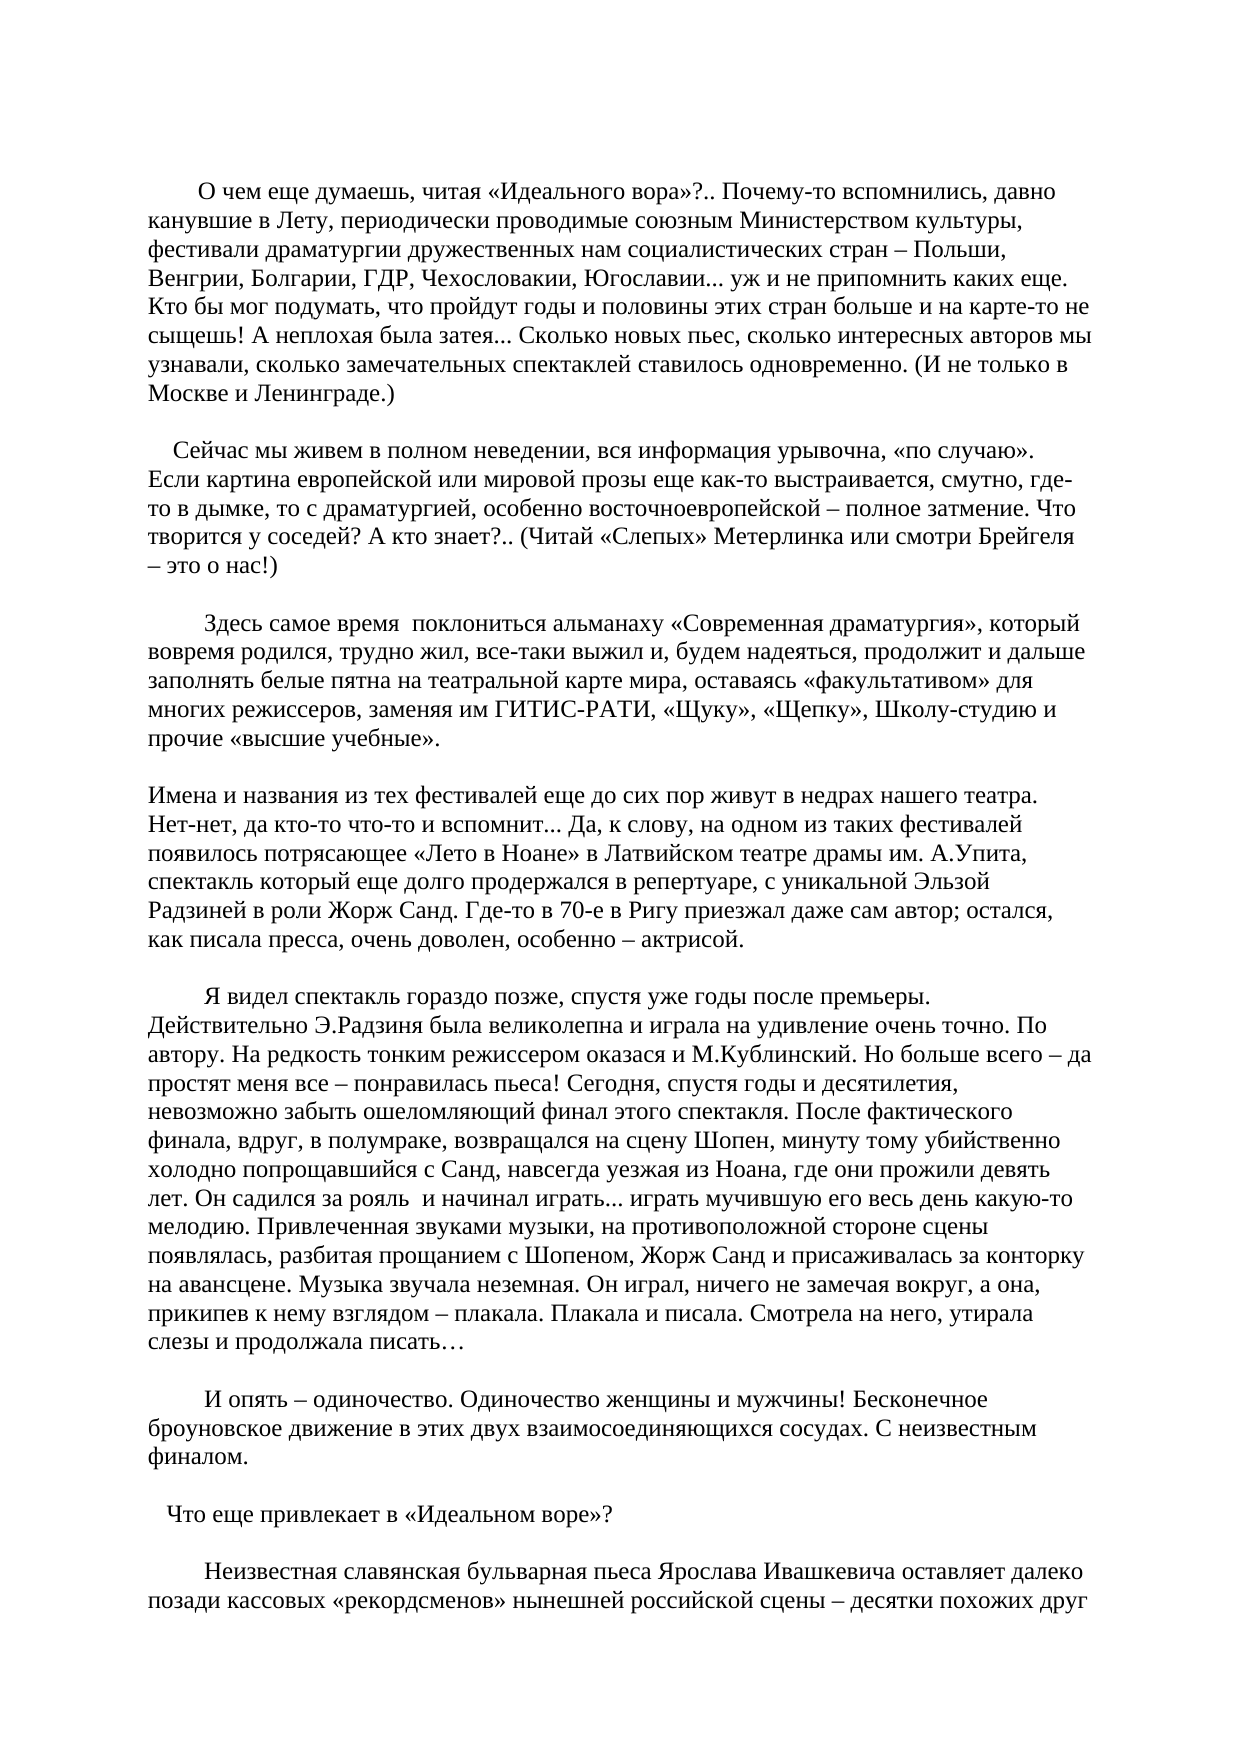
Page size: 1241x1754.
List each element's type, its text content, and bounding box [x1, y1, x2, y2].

text О чем еще думаешь, читая «Идеального вора»?.. Почему-то вспомнились, давно канувшие в Лету, периодически проводимые союзным Министерством культуры, фестивали драматургии дружественных нам социалистических стран – Польши, Венгрии, Болгарии, ГДР, Чехословакии, Югославии... уж и не припомнить каких еще. Кто бы мог подумать, что пройдут годы и половины этих стран больше и на карте-то не сыщешь! А неплохая была затея... Сколько новых пьес, сколько интересных авторов мы узнавали, сколько замечательных спектаклей ставилось одновременно. (И не только в Москве и Ленинграде.) [148, 176, 1093, 406]
text И опять – одиночество. Одиночество женщины и мужчины! Бесконечное броуновское движение в этих двух взаимосоединяющихся сосудах. С неизвестным финалом. [148, 1384, 1093, 1470]
text Здесь самое время поклониться альманаху «Современная драматургия», который вовремя родился, трудно жил, все-таки выжил и, будем надеяться, продолжит и дальше заполнять белые пятна на театральной карте мира, оставаясь «факультативом» для многих режиссеров, заменяя им ГИТИС-РАТИ, «Щуку», «Щепку», Школу-студию и прочие «высшие учебные». [148, 608, 1093, 751]
text Сейчас мы живем в полном неведении, вся информация урывочна, «по случаю». Если картина европейской или мировой прозы еще как-то выстраивается, смутно, где-то в дымке, то с драматургией, особенно восточноевропейской – полное затмение. Что творится у соседей? А кто знает?.. (Читай «Слепых» Метерлинка или смотри Брейгеля – это о нас!) [148, 435, 1093, 579]
text Что еще привлекает в «Идеальном воре»? [148, 1499, 1093, 1528]
text Я видел спектакль гораздо позже, спустя уже годы после премьеры. Действительно Э.Радзиня была великолепна и играла на удивление очень точно. По автору. На редкость тонким режиссером оказася и М.Кублинский. Но больше всего – да простят меня все – понравилась пьеса! Сегодня, спустя годы и десятилетия, невозможно забыть ошеломляющий финал этого спектакля. После фактического финала, вдруг, в полумраке, возвращался на сцену Шопен, минуту тому убийственно холодно попрощавшийся с Санд, навсегда уезжая из Ноана, где они прожили девять лет. Он садился за рояль и начинал играть... играть мучившую его весь день какую-то мелодию. Привлеченная звуками музыки, на противоположной стороне сцены появлялась, разбитая прощанием с Шопеном, Жорж Санд и присаживалась за конторку на авансцене. Музыка звучала неземная. Он играл, ничего не замечая вокруг, а она, прикипев к нему взглядом – плакала. Плакала и писала. Смотрела на него, утирала слезы и продолжала писать… [148, 981, 1093, 1355]
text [148, 1556, 1093, 1614]
text Имена и названия из тех фестивалей еще до сих пор живут в недрах нашего театра. Нет-нет, да кто-то что-то и вспомнит... Да, к слову, на одном из таких фестивалей появилось потрясающее «Лето в Ноане» в Латвийском театре драмы им. А.Упита, спектакль который еще долго продержался в репертуаре, с уникальной Эльзой Радзиней в роли Жорж Санд. Где-то в 70-е в Ригу приезжал даже сам автор; остался, как писала пресса, очень доволен, особенно – актрисой. [148, 780, 1093, 953]
